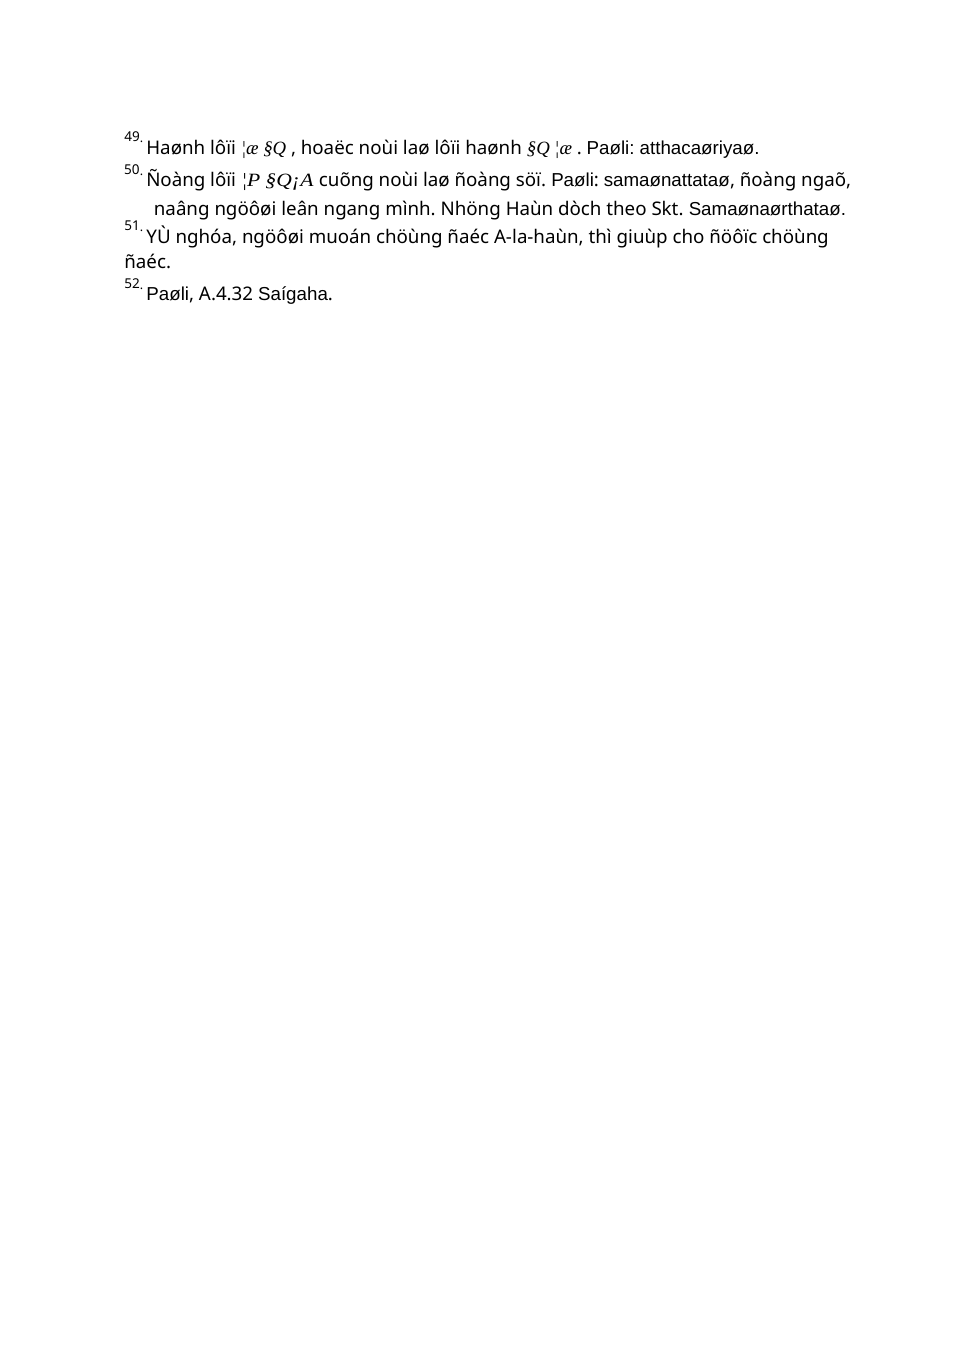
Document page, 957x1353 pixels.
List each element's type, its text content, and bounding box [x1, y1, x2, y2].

text 51. YÙ nghóa, ngöôøi muoán chöùng ñaéc A-la-haùn, thì giuùp cho ñöôïc chöùng ñaéc. [124, 223, 875, 274]
text 49. Haønh lôïi ¦æ §Q , hoaëc noùi laø lôïi haønh §Q ¦æ . Paøli: atthacaøriyaø. [124, 127, 875, 160]
text 52. Paøli, A.4.32 Saígaha. [124, 274, 875, 306]
text 50. Ñoàng lôïi ¦P §Q¡A cuõng noùi laø ñoàng söï. Paøli: samaønattataø, ñoàng ngaõ, naâng ngöôøi leân ngang mình. Nhöng Haùn dòch theo Skt. Samaønaørthataø. [124, 160, 863, 220]
